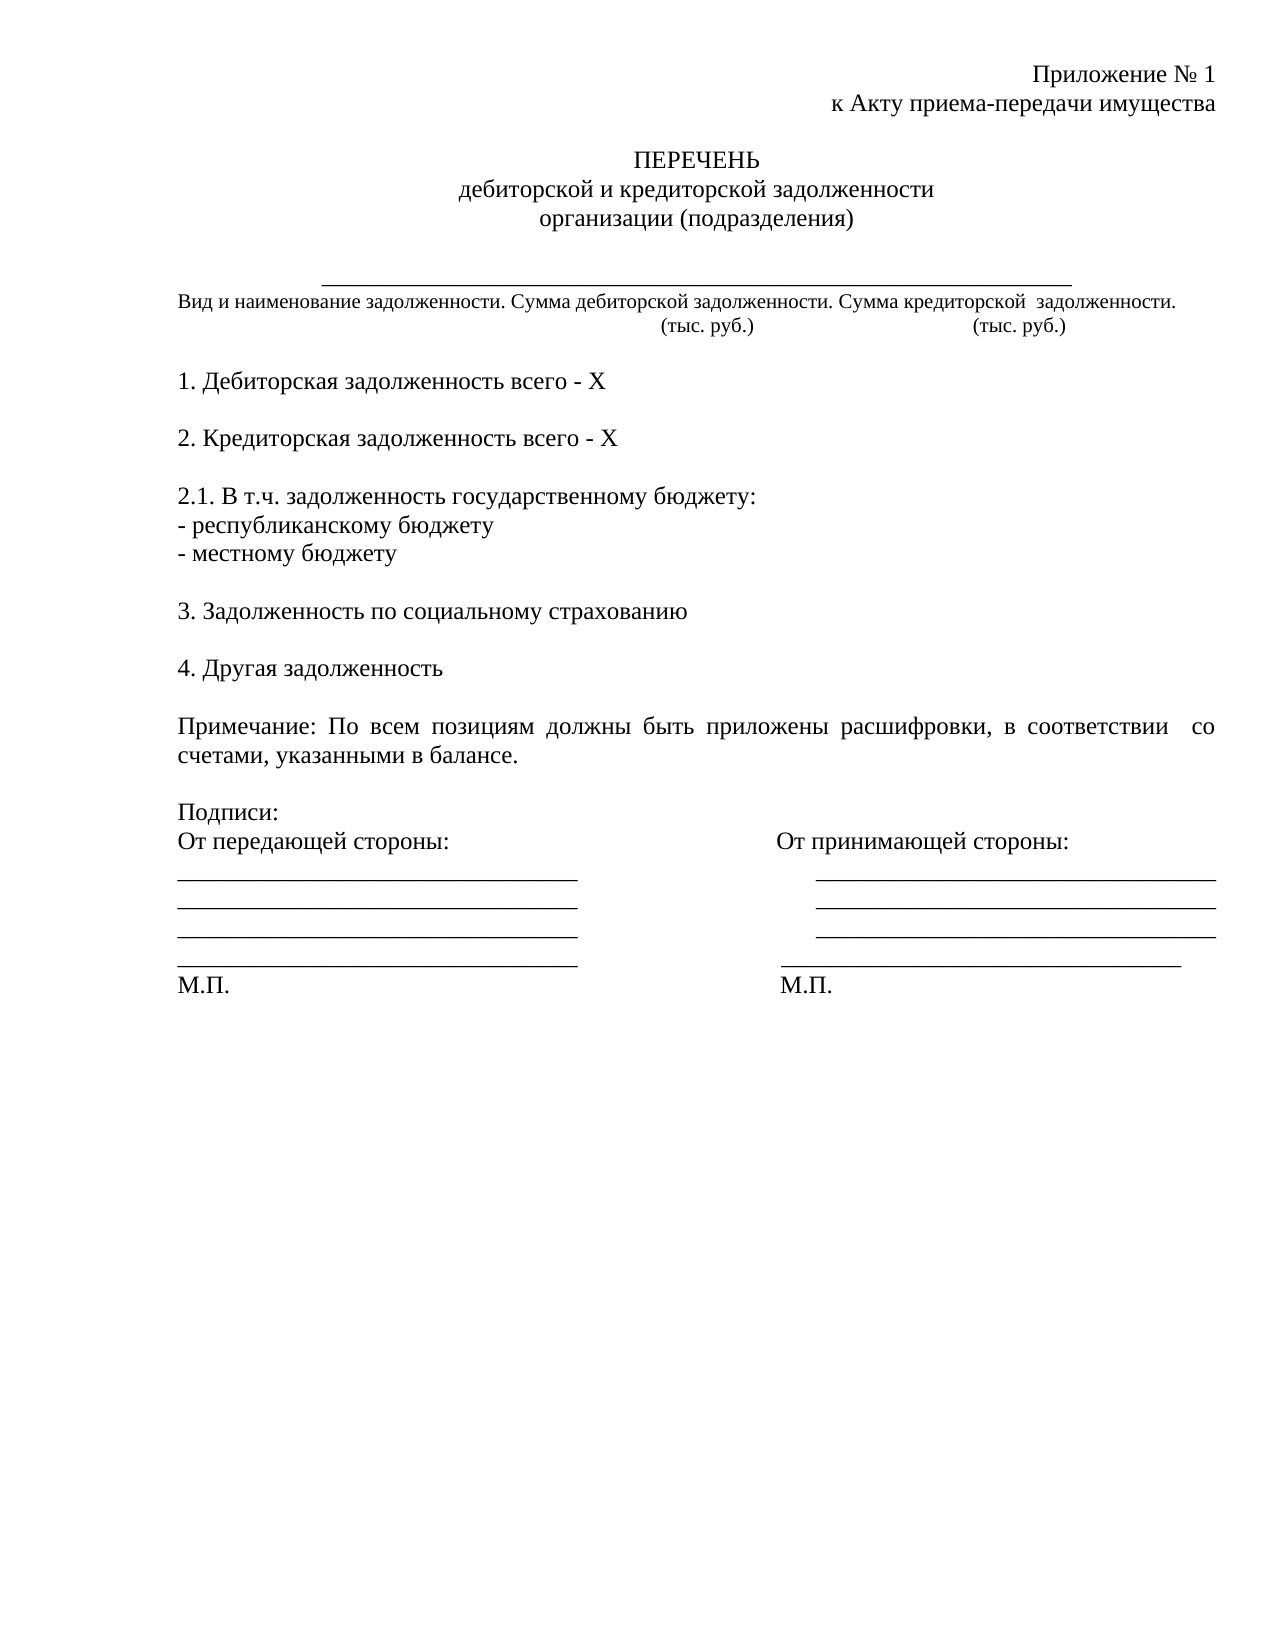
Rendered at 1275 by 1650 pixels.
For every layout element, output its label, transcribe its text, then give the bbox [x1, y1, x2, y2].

text 2. Кредиторская задолженность всего - Х [177, 423, 1216, 452]
text к Акту приема-передачи имущества [177, 88, 1216, 117]
text организации (подразделения) [177, 203, 1216, 232]
text ПЕРЕЧЕНЬ [177, 145, 1216, 174]
text Вид и наименование задолженности. Сумма дебиторской задолженности. Сумма кредиторской задолженности. [177, 289, 1216, 313]
text ____________________________________________________________ [177, 260, 1216, 289]
text дебиторской и кредиторской задолженности [177, 174, 1216, 203]
text - местному бюджету [177, 538, 1216, 567]
text От передающей стороны: От принимающей стороны: [177, 826, 1216, 855]
text М.П. М.П. [177, 970, 1216, 998]
text - республиканскому бюджету [177, 510, 1216, 538]
text 2.1. В т.ч. задолженность государственному бюджету: [177, 481, 1216, 510]
text Подписи: [177, 797, 1216, 826]
text 3. Задолженность по социальному страхованию [177, 596, 1216, 625]
text Примечание: По всем позициям должны быть приложены расшифровки, в соответствии со счетами, указанными в балансе. [177, 711, 1216, 768]
text (тыс. руб.) (тыс. руб.) [177, 313, 1216, 337]
text Приложение № 1 [177, 59, 1216, 88]
text ________________________________ ________________________________ ________________________________ ________________________________ ________________________________ ________________________________ ________________________________ ________________________________ [177, 855, 1216, 970]
text 4. Другая задолженность [177, 653, 1216, 682]
text 1. Дебиторская задолженность всего - Х [177, 366, 1216, 395]
